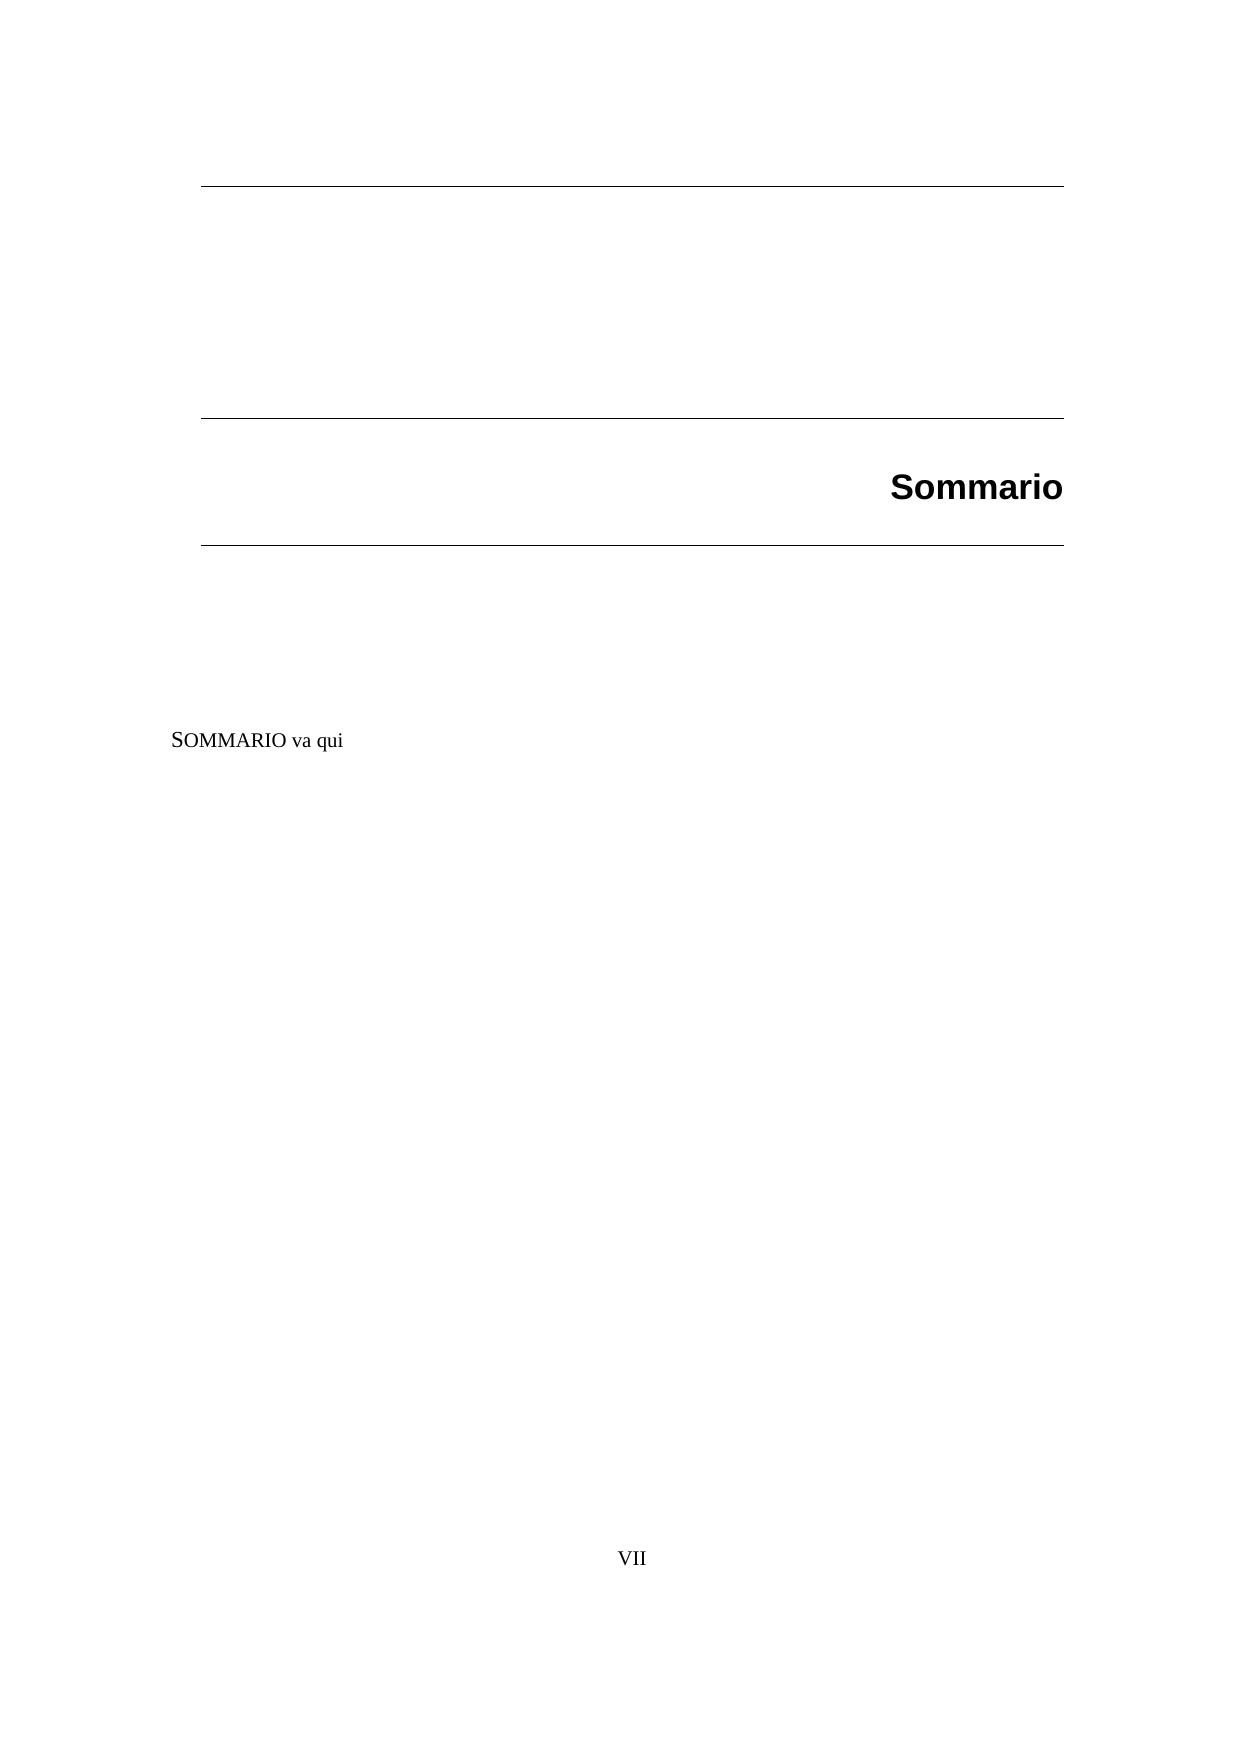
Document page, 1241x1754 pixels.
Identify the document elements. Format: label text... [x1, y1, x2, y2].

text VII [615, 1546, 648, 1570]
text OMMARIO va qui [171, 726, 1076, 752]
subtitle Sommario [171, 466, 1063, 507]
